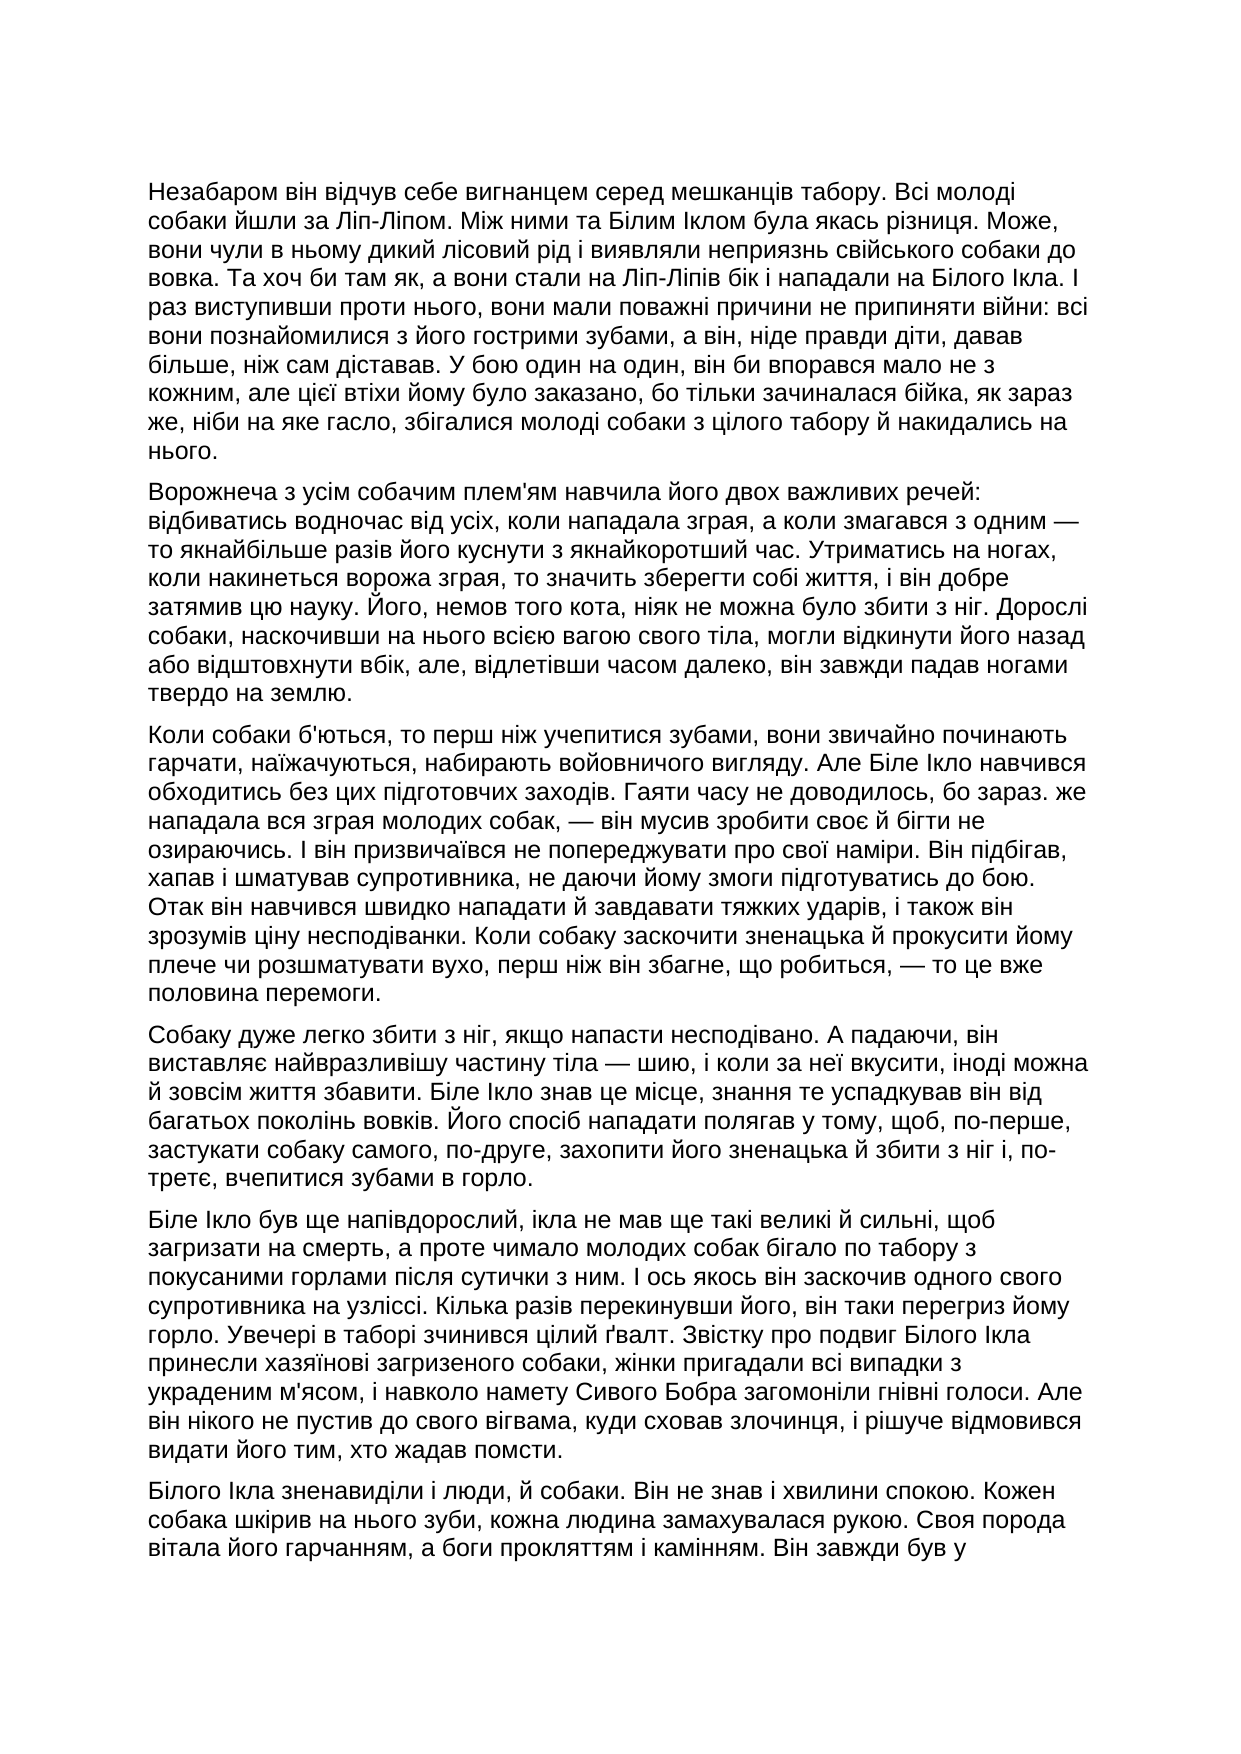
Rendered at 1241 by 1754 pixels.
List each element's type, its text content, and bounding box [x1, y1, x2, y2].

text Собаку дуже легко збити з ніг, якщо напасти несподівано. А падаючи, він виставляє найвразливішу частину тіла — шию, і коли за неї вкусити, іноді можна й зовсім життя збавити. Біле Ікло знав це місце, знання те успадкував він від багатьох поколінь вовків. Його спосіб нападати полягав у тому, щоб, по-перше, застукати собаку самого, по-друге, захопити його зненацька й збити з ніг і, по-третє, вчепитися зубами в горло. [148, 1020, 1092, 1192]
text Незабаром він відчув себе вигнанцем серед мешканців табору. Всі молоді собаки йшли за Ліп-Ліпом. Між ними та Білим Іклом була якась різниця. Може, вони чули в ньому дикий лісовий рід і виявляли неприязнь свійського собаки до вовка. Та хоч би там як, а вони стали на Ліп-Ліпів бік і нападали на Білого Ікла. І раз виступивши проти нього, вони мали поважні причини не припиняти війни: всі вони познайомилися з його гострими зубами, а він, ніде правди діти, давав більше, ніж сам діставав. У бою один на один, він би впорався мало не з кожним, але цієї втіхи йому було заказано, бо тільки зачиналася бійка, як зараз же, ніби на яке гасло, збігалися молоді собаки з цілого табору й накидались на нього. [148, 177, 1092, 465]
text Біле Ікло був ще напівдорослий, ікла не мав ще такі великі й сильні, щоб загризати на смерть, а проте чимало молодих собак бігало по табору з покусаними горлами після сутички з ним. І ось якось він заскочив одного свого супротивника на узліссі. Кілька разів перекинувши його, він таки перегриз йому горло. Увечері в таборі зчинився цілий ґвалт. Звістку про подвиг Білого Ікла принесли хазяїнові загризеного собаки, жінки пригадали всі випадки з украденим м'ясом, і навколо намету Сивого Бобра загомоніли гнівні голоси. Але він нікого не пустив до свого вігвама, куди сховав злочинця, і рішуче відмовився видати його тим, хто жадав помсти. [148, 1205, 1092, 1463]
text Ворожнеча з усім собачим плем'ям навчила його двох важливих речей: відбиватись водночас від усіх, коли нападала зграя, а коли змагався з одним — то якнайбільше разів його куснути з якнайкоротший час. Утриматись на ногах, коли накинеться ворожа зграя, то значить зберегти собі життя, і він добре затямив цю науку. Його, немов того кота, ніяк не можна було збити з ніг. Дорослі собаки, наскочивши на нього всією вагою свого тіла, могли відкинути його назад або відштовхнути вбік, але, відлетівши часом далеко, він завжди падав ногами твердо на землю. [148, 477, 1092, 707]
text Коли собаки б'ються, то перш ніж учепитися зубами, вони звичайно починають гарчати, наїжачуються, набирають войовничого вигляду. Але Біле Ікло навчився обходитись без цих підготовчих заходів. Гаяти часу не доводилось, бо зараз. же нападала вся зграя молодих собак, — він мусив зробити своє й бігти не озираючись. І він призвичаївся не попереджувати про свої наміри. Він підбігав, хапав і шматував супротивника, не даючи йому змоги підготуватись до бою. Отак він навчився швидко нападати й завдавати тяжких ударів, і також він зрозумів ціну несподіванки. Коли собаку заскочити зненацька й прокусити йому плече чи розшматувати вухо, перш ніж він збагне, що робиться, — то це вже половина перемоги. [148, 720, 1092, 1007]
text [148, 1476, 1092, 1562]
